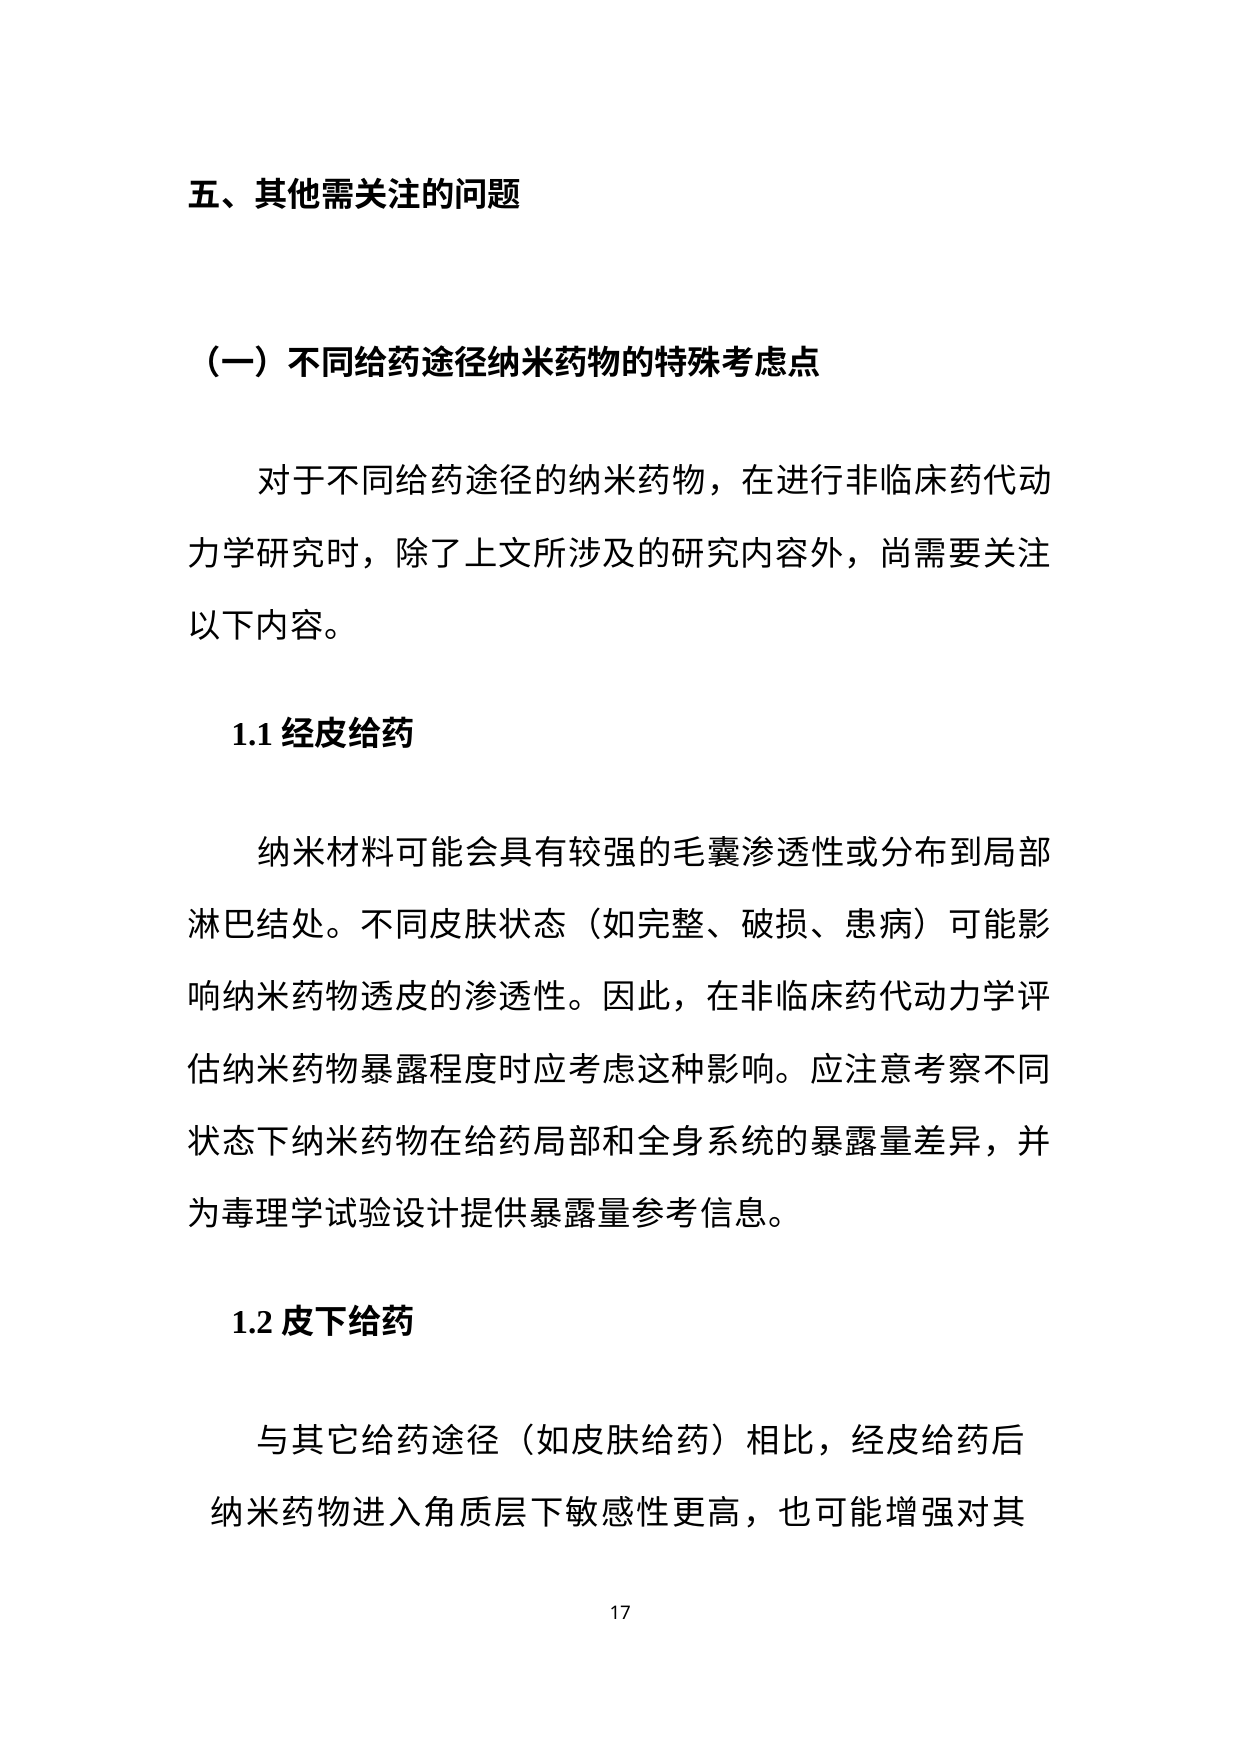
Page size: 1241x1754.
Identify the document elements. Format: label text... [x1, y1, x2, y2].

subtitle 1.1 经皮给药 [187, 698, 1053, 763]
text 纳米材料可能会具有较强的毛囊渗透性或分布到局部淋巴结处。不同皮肤状态（如完整、破损、患病）可能影响纳米药物透皮的渗透性。因此，在非临床药代动力学评估纳米药物暴露程度时应考虑这种影响。应注意考察不同状态下纳米药物在给药局部和全身系统的暴露量差异，并为毒理学试验设计提供暴露量参考信息。 [187, 825, 1053, 1235]
subtitle 1.2 皮下给药 [187, 1286, 1053, 1351]
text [210, 1413, 1026, 1534]
text 对于不同给药途径的纳米药物，在进行非临床药代动力学研究时，除了上文所涉及的研究内容外，尚需要关注以下内容。 [187, 454, 1053, 647]
subtitle （一）不同给药途径纳米药物的特殊考虑点 [187, 327, 1053, 392]
subtitle 五、其他需关注的问题 [187, 160, 1053, 225]
